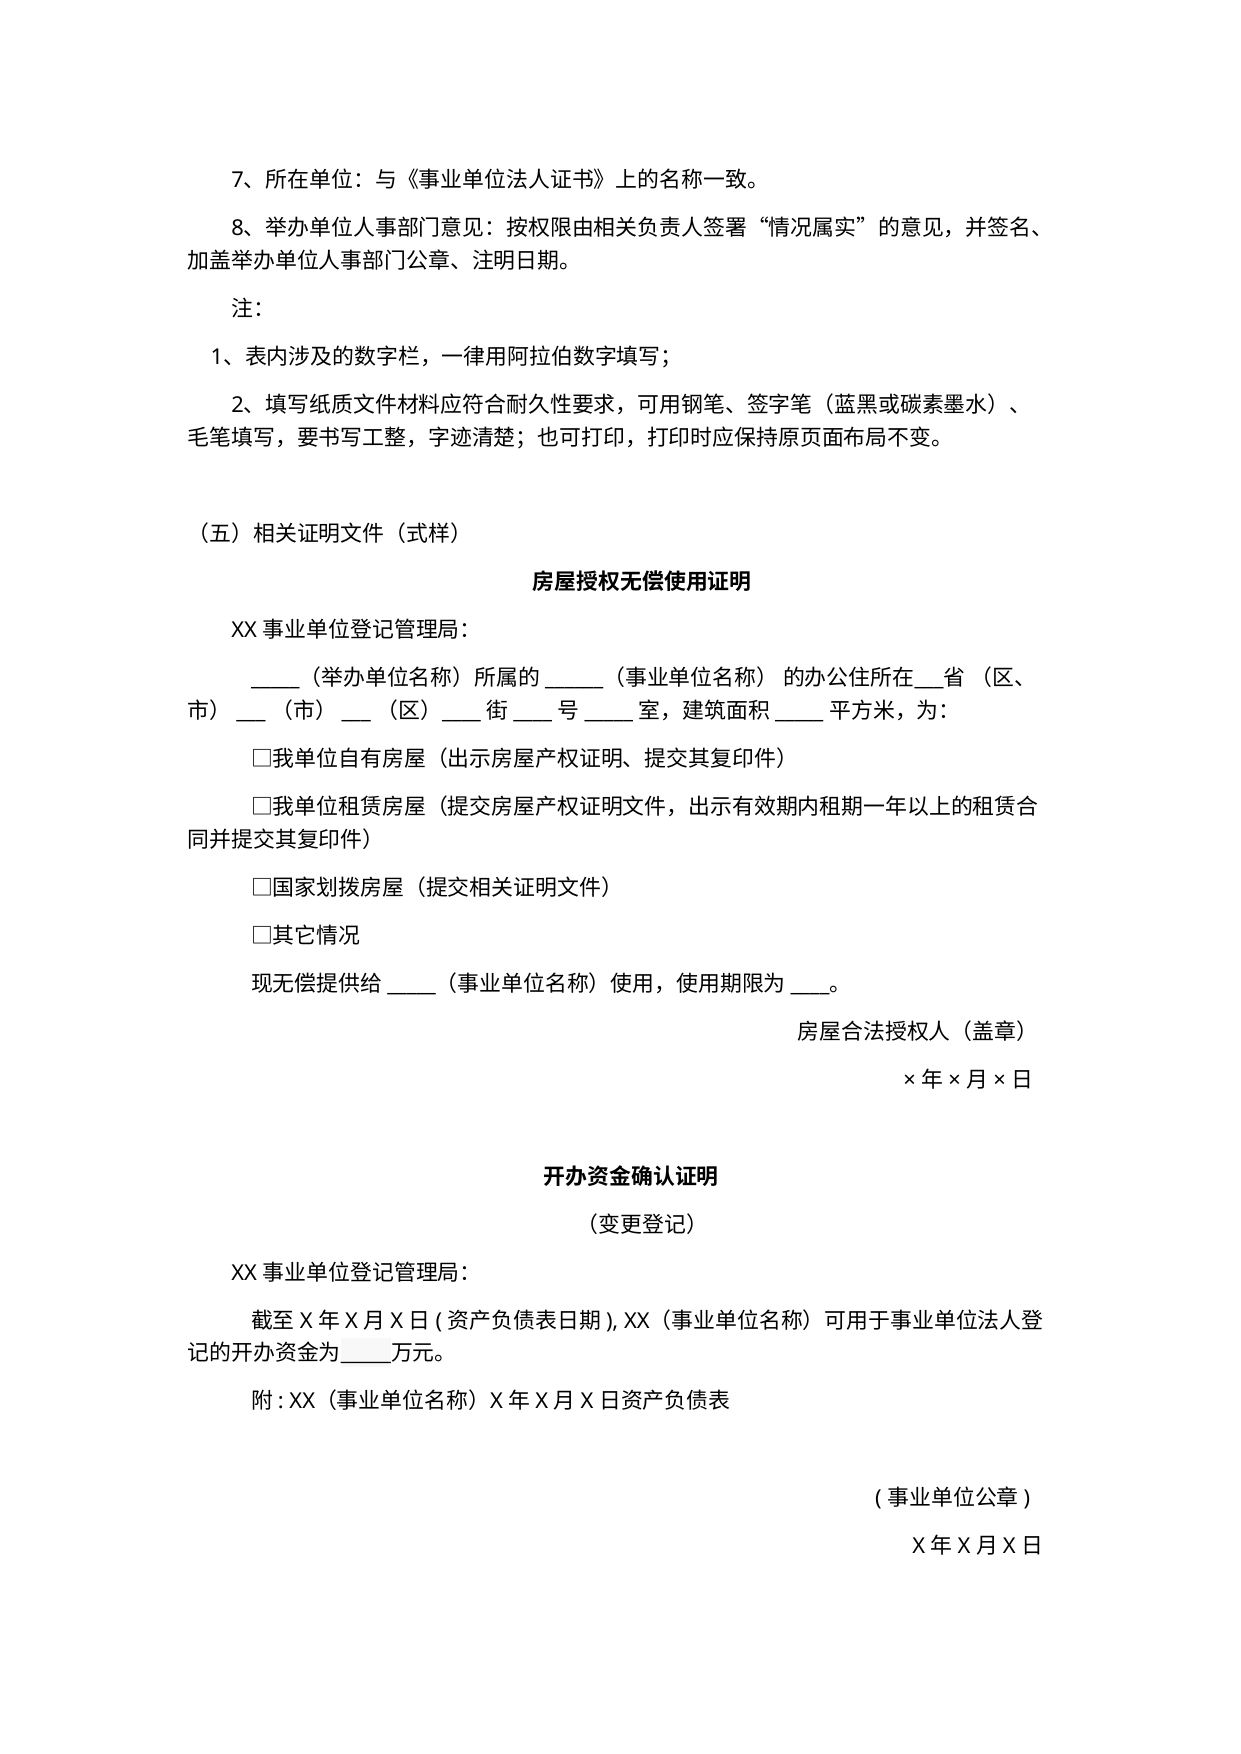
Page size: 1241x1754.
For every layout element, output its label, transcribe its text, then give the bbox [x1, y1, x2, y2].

text □国家划拨房屋（提交相关证明文件） [187, 869, 1053, 902]
text （变更登记） [187, 1206, 1053, 1239]
text 8、举办单位人事部门意见：按权限由相关负责人签署“情况属实”的意见，并签名、加盖举办单位人事部门公章、注明日期。 [187, 210, 1053, 275]
text XX 事业单位登记管理局： [187, 1254, 1053, 1287]
text 截至 X 年 X 月 X 日 ( 资产负债表日期 ), XX（事业单位名称）可用于事业单位法人登记的开办资金为_____万元。 [187, 1303, 1053, 1368]
text _____（举办单位名称）所属的 ______（事业单位名称） 的办公住所在___省 （区、 市） ___ （市） ___ （区）____ 街 ____ 号 _____ 室，建筑面积 _____ 平方米，为： [187, 660, 1053, 725]
text 注： [187, 291, 1053, 323]
text □其它情况 [187, 918, 1053, 950]
text ( 事业单位公章 ) [187, 1479, 1053, 1512]
text □我单位租赁房屋（提交房屋产权证明文件，出示有效期内租期一年以上的租赁合同并提交其复印件） [187, 789, 1053, 854]
text 2、填写纸质文件材料应符合耐久性要求，可用钢笔、签字笔（蓝黑或碳素墨水）、毛笔填写，要书写工整，字迹清楚；也可打印，打印时应保持原页面布局不变。 [187, 387, 1053, 452]
text 开办资金确认证明 [187, 1158, 1053, 1191]
text 房屋合法授权人（盖章） [187, 1014, 1053, 1046]
text 房屋授权无偿使用证明 [187, 564, 1053, 596]
text □我单位自有房屋（出示房屋产权证明、提交其复印件） [187, 741, 1053, 773]
text 7、所在单位：与《事业单位法人证书》上的名称一致。 [187, 162, 1053, 194]
text XX 事业单位登记管理局： [187, 612, 1053, 644]
text X 年 X 月 X 日 [187, 1528, 1053, 1560]
text 附 : XX（事业单位名称）X 年 X 月 X 日资产负债表 [187, 1383, 1053, 1416]
text （五）相关证明文件（式样） [187, 516, 1053, 548]
text 1、表内涉及的数字栏，一律用阿拉伯数字填写； [187, 339, 1053, 371]
text × 年 × 月 × 日 [187, 1062, 1053, 1094]
text 现无偿提供给 _____（事业单位名称）使用，使用期限为 ____。 [187, 966, 1053, 998]
